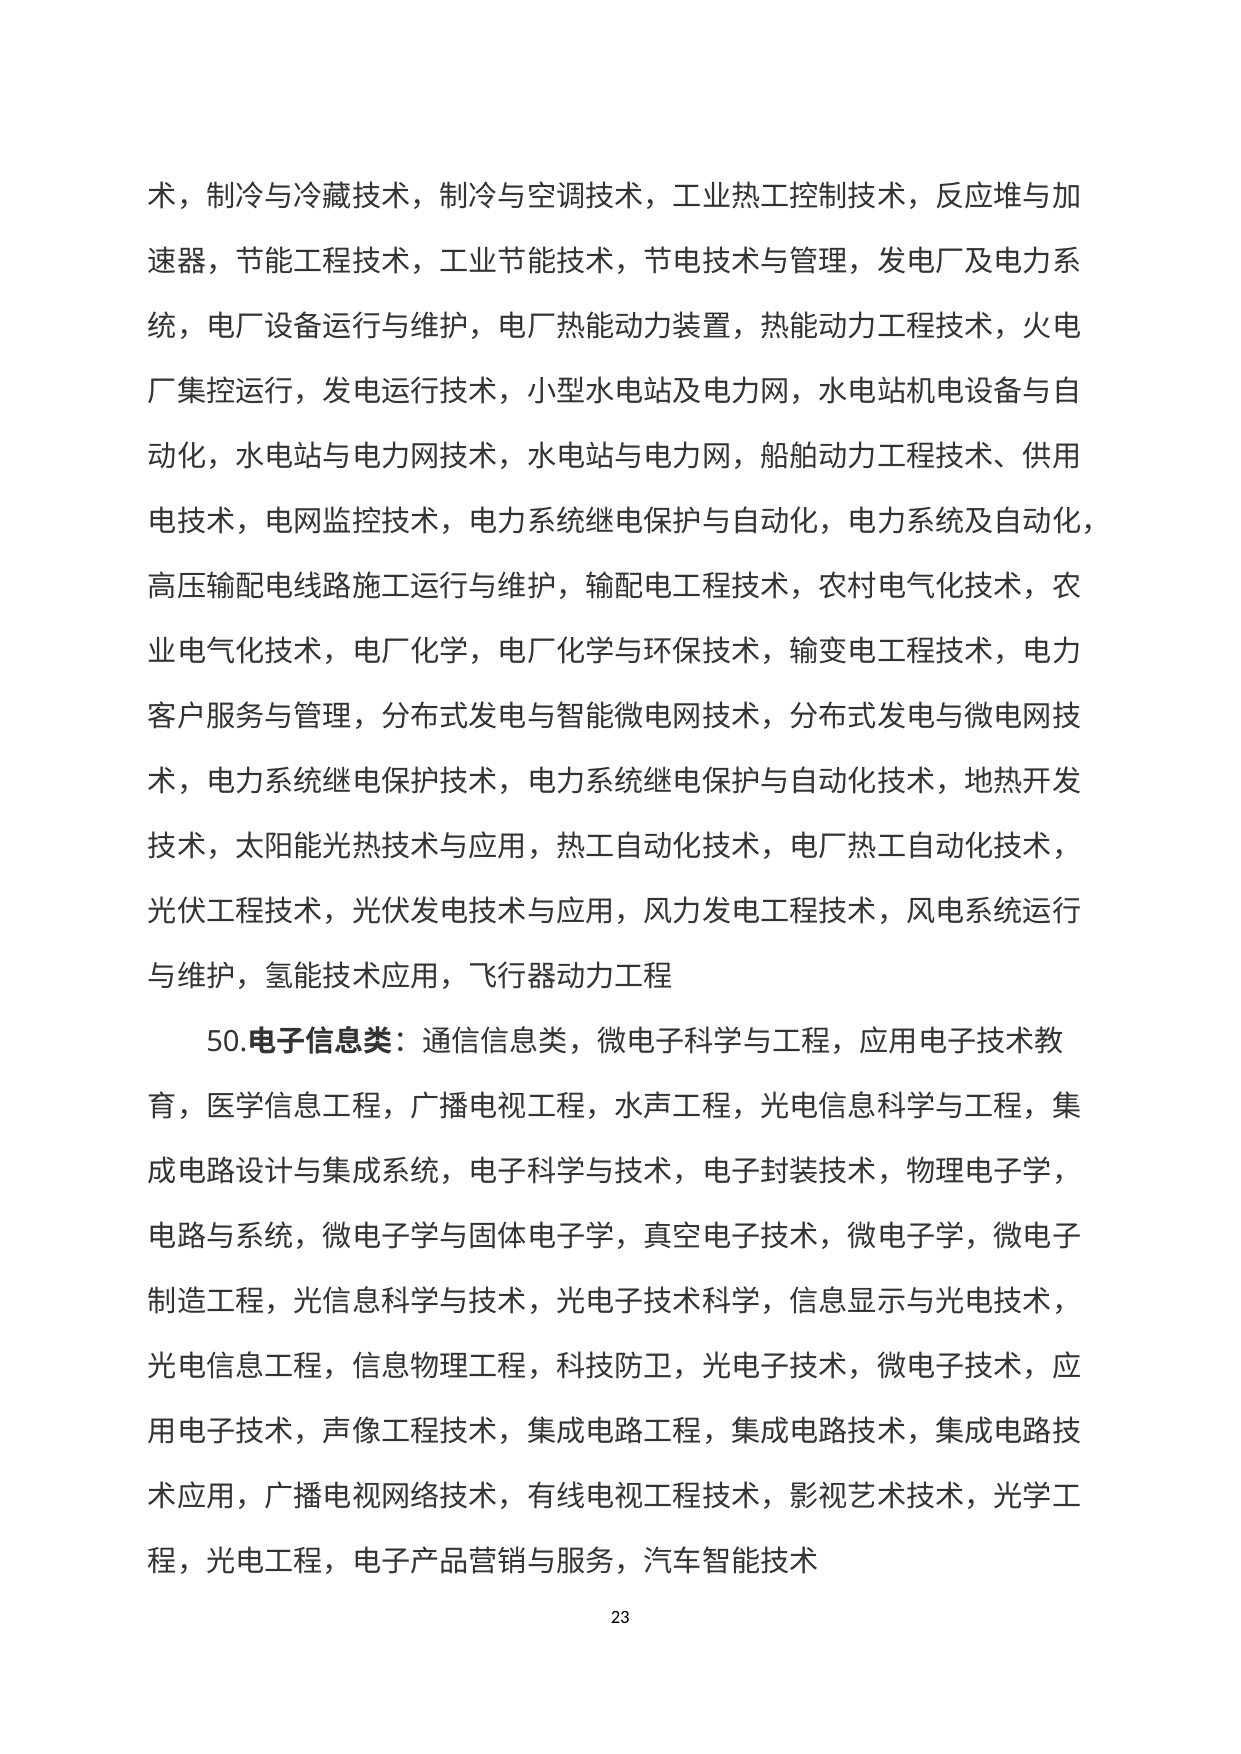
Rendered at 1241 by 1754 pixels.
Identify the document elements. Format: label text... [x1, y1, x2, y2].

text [148, 161, 1093, 1006]
text 50.电子信息类：通信信息类，微电子科学与工程，应用电子技术教育，医学信息工程，广播电视工程，水声工程，光电信息科学与工程，集成电路设计与集成系统，电子科学与技术，电子封装技术，物理电子学，电路与系统，微电子学与固体电子学，真空电子技术，微电子学，微电子制造工程，光信息科学与技术，光电子技术科学，信息显示与光电技术，光电信息工程，信息物理工程，科技防卫，光电子技术，微电子技术，应用电子技术，声像工程技术，集成电路工程，集成电路技术，集成电路技术应用，广播电视网络技术，有线电视工程技术，影视艺术技术，光学工程，光电工程，电子产品营销与服务，汽车智能技术 [148, 1006, 1093, 1591]
